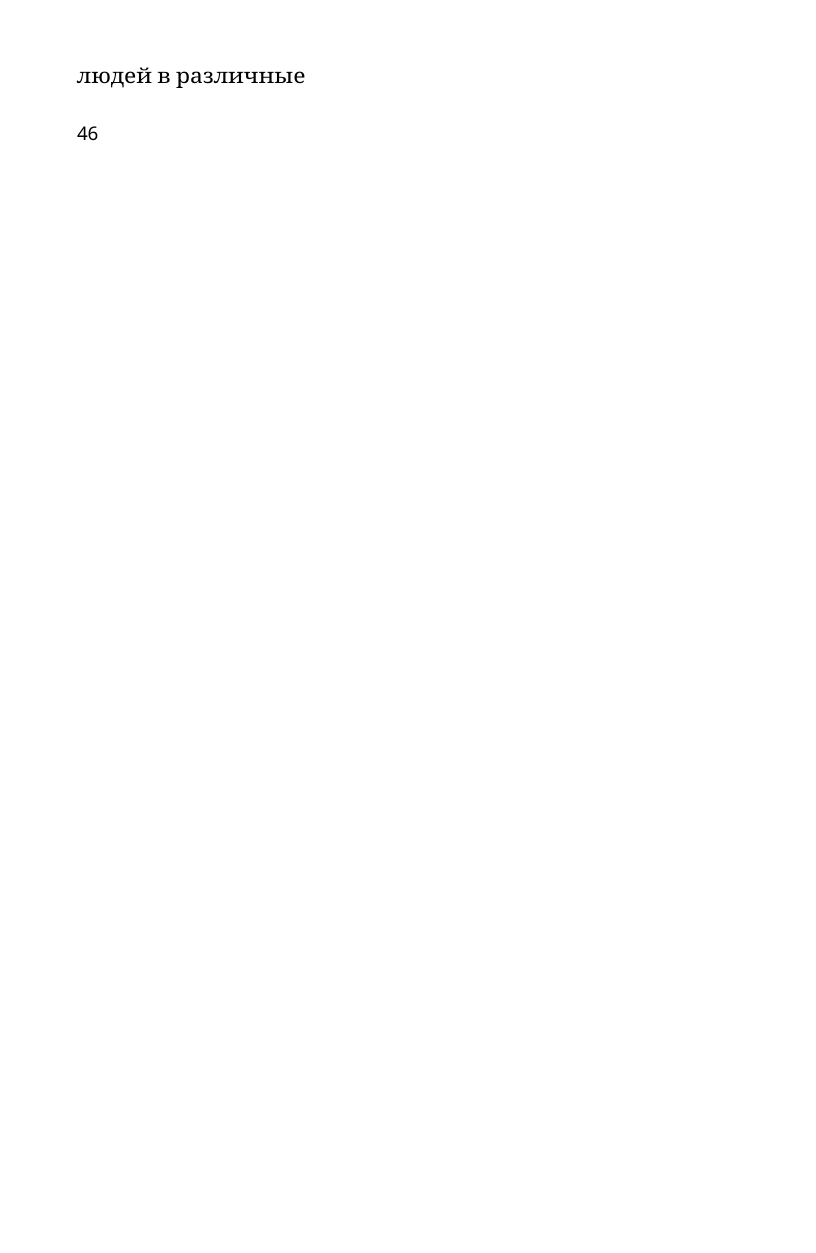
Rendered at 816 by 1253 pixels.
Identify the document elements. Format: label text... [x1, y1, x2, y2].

text 46 [77, 120, 755, 146]
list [77, 64, 739, 88]
